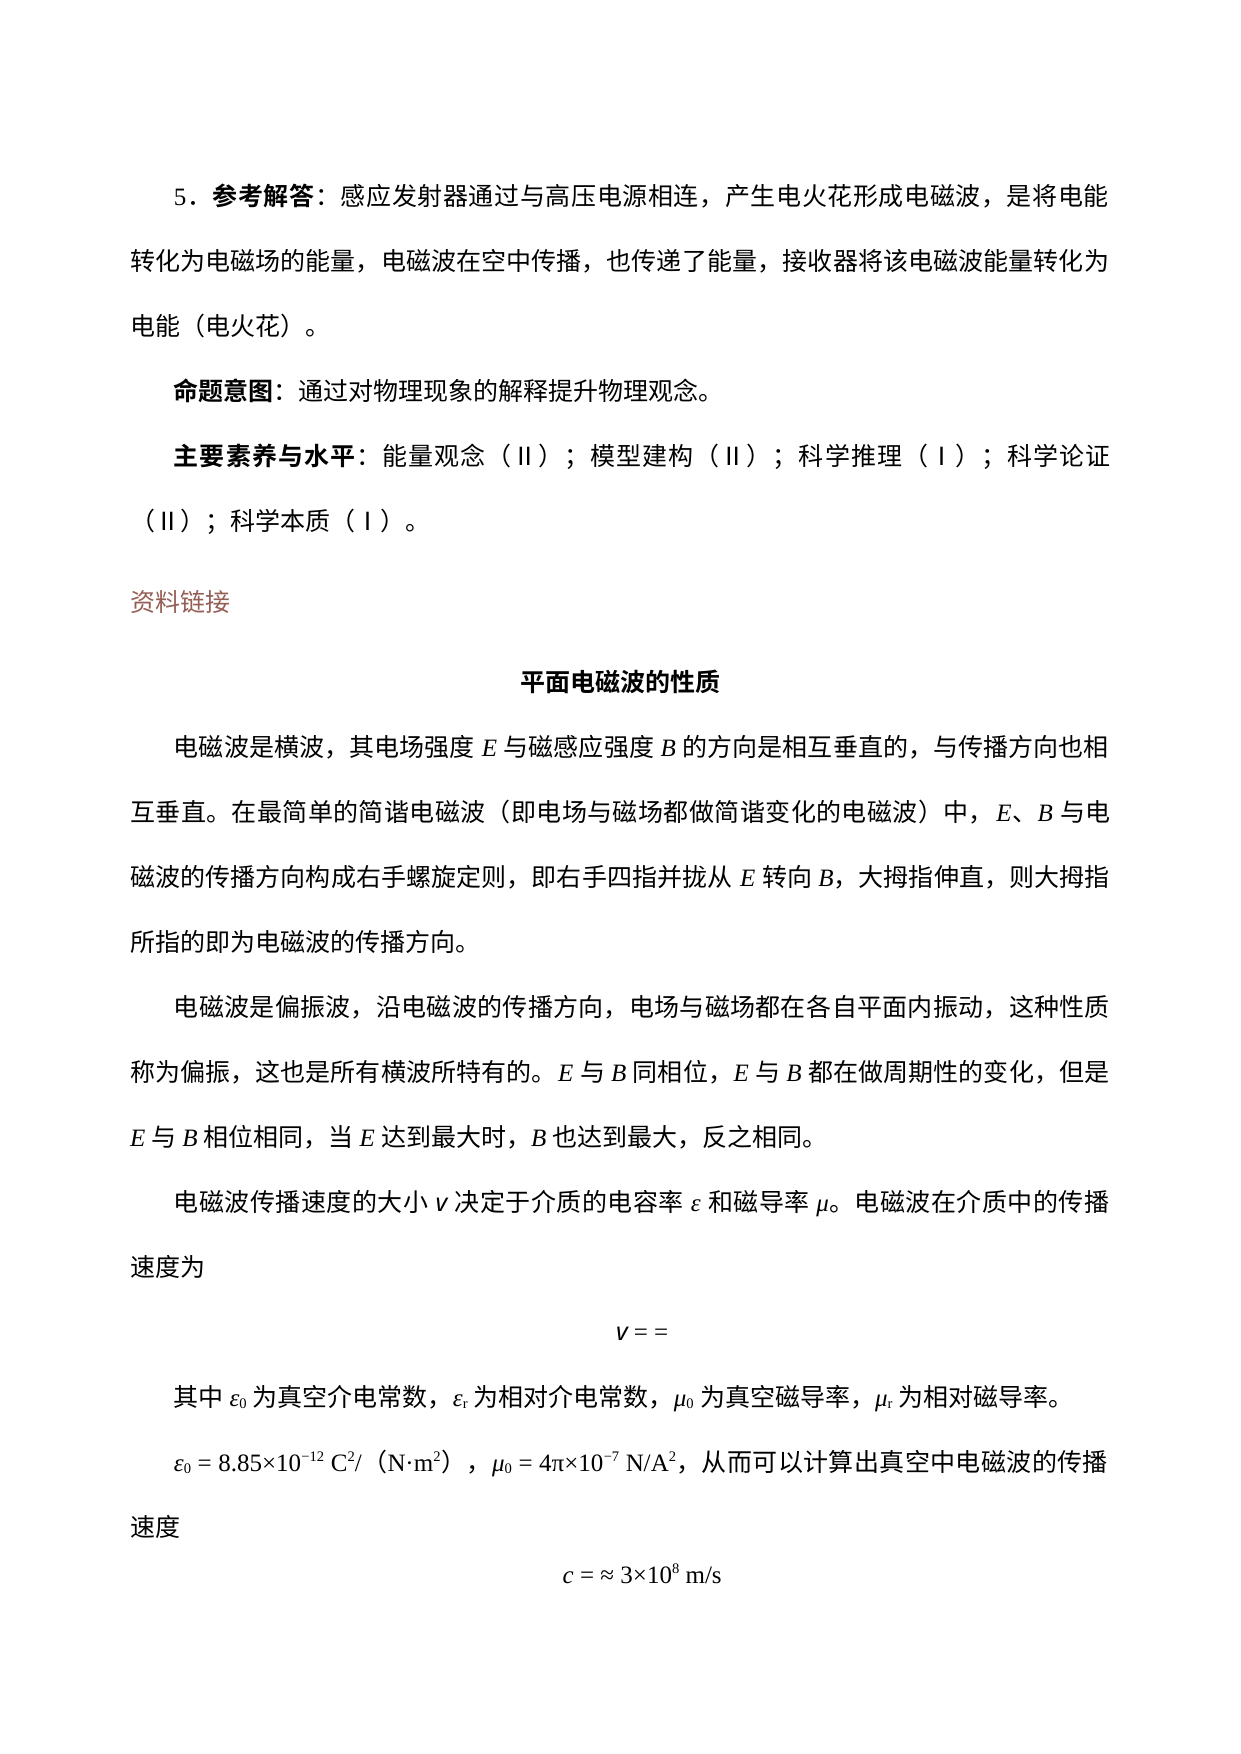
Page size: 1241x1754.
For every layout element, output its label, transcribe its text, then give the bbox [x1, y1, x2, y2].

subtitle 资料链接 [130, 568, 1110, 633]
text 电磁波是偏振波，沿电磁波的传播方向，电场与磁场都在各自平面内振动，这种性质称为偏振，这也是所有横波所特有的。E 与 B 同相位，E 与 B 都在做周期性的变化，但是 E 与 B 相位相同，当 E 达到最大时，B 也达到最大，反之相同。 [130, 973, 1110, 1168]
text v = = [130, 1298, 1110, 1363]
text 其中 ε0 为真空介电常数，εr 为相对介电常数，μ0 为真空磁导率，μr 为相对磁导率。 [130, 1363, 1110, 1428]
text 电磁波传播速度的大小 v 决定于介质的电容率 ε 和磁导率 μ。电磁波在介质中的传播速度为 [130, 1168, 1110, 1298]
text 5．参考解答：感应发射器通过与高压电源相连，产生电火花形成电磁波，是将电能转化为电磁场的能量，电磁波在空中传播，也传递了能量，接收器将该电磁波能量转化为电能（电火花）。 [130, 162, 1110, 357]
text 电磁波是横波，其电场强度 E 与磁感应强度 B 的方向是相互垂直的，与传播方向也相互垂直。在最简单的简谐电磁波（即电场与磁场都做简谐变化的电磁波）中，E、B 与电磁波的传播方向构成右手螺旋定则，即右手四指并拢从 E 转向 B，大拇指伸直，则大拇指所指的即为电磁波的传播方向。 [130, 713, 1110, 973]
text 主要素养与水平：能量观念（Ⅱ）；模型建构（Ⅱ）；科学推理（Ⅰ）；科学论证（Ⅱ）；科学本质（Ⅰ）。 [130, 422, 1110, 552]
text c = ≈ 3×108 m/s [130, 1558, 1110, 1591]
text 平面电磁波的性质 [130, 648, 1110, 713]
text ε0 = 8.85×10−12 C2/（N·m2），μ0 = 4π×10−7 N/A2，从而可以计算出真空中电磁波的传播速度 [130, 1428, 1110, 1558]
text 命题意图：通过对物理现象的解释提升物理观念。 [130, 357, 1110, 422]
